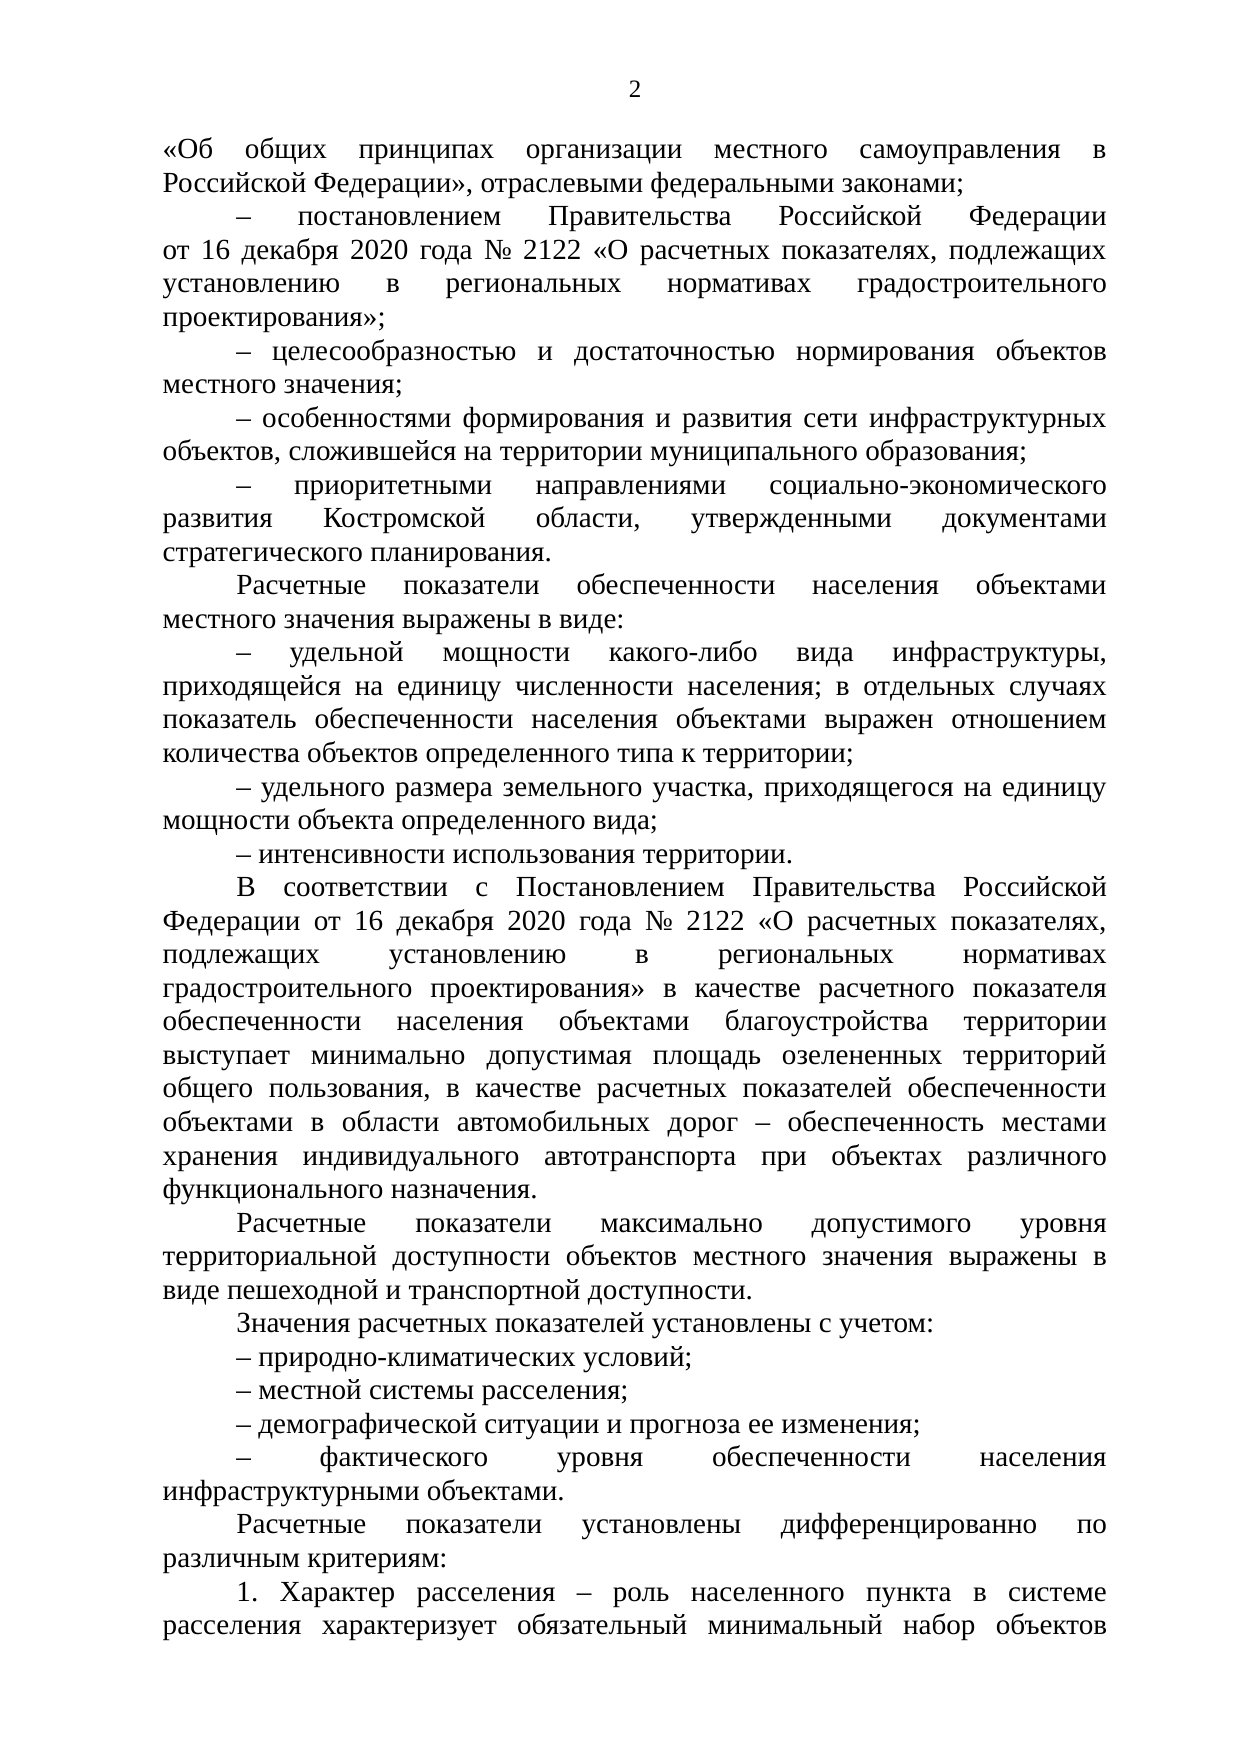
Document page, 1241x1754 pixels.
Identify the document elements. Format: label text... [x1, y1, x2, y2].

text – местной системы расселения; [162, 1372, 1107, 1406]
text – особенностями формирования и развития сети инфраструктурных объектов, сложившейся на территории муниципального образования; [162, 400, 1107, 467]
text – целесообразностью и достаточностью нормирования объектов местного значения; [162, 333, 1107, 400]
text Значения расчетных показателей установлены с учетом: [162, 1305, 1107, 1339]
text Расчетные показатели обеспеченности населения объектами местного значения выражены в виде: [162, 567, 1107, 634]
text – демографической ситуации и прогноза ее изменения; [162, 1406, 1107, 1439]
text – удельного размера земельного участка, приходящегося на единицу мощности объекта определенного вида; [162, 769, 1107, 836]
text – природно-климатических условий; [162, 1339, 1107, 1372]
text Расчетные показатели максимально допустимого уровня территориальной доступности объектов местного значения выражены в виде пешеходной и транспортной доступности. [162, 1205, 1107, 1305]
text – фактического уровня обеспеченности населения инфраструктурными объектами. [162, 1439, 1107, 1507]
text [162, 131, 1107, 198]
text – удельной мощности какого-либо вида инфраструктуры, приходящейся на единицу численности населения; в отдельных случаях показатель обеспеченности населения объектами выражен отношением количества объектов определенного типа к территории; [162, 634, 1107, 769]
text – приоритетными направлениями социально-экономического развития Костромской области, утвержденными документами стратегического планирования. [162, 467, 1107, 567]
text В соответствии с Постановлением Правительства Российской Федерации от 16 декабря 2020 года № 2122 «О расчетных показателях, подлежащих установлению в региональных нормативах градостроительного проектирования» в качестве расчетного показателя обеспеченности населения объектами благоустройства территории выступает минимально допустимая площадь озелененных территорий общего пользования, в качестве расчетных показателей обеспеченности объектами в области автомобильных дорог – обеспеченность местами хранения индивидуального автотранспорта при объектах различного функционального назначения. [162, 869, 1107, 1205]
text – постановлением Правительства Российской Федерации от 16 декабря 2020 года № 2122 «О расчетных показателях, подлежащих установлению в региональных нормативах градостроительного проектирования»; [162, 198, 1107, 333]
text Расчетные показатели установлены дифференцированно по различным критериям: [162, 1507, 1107, 1574]
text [162, 1574, 1107, 1641]
text – интенсивности использования территории. [162, 836, 1107, 869]
